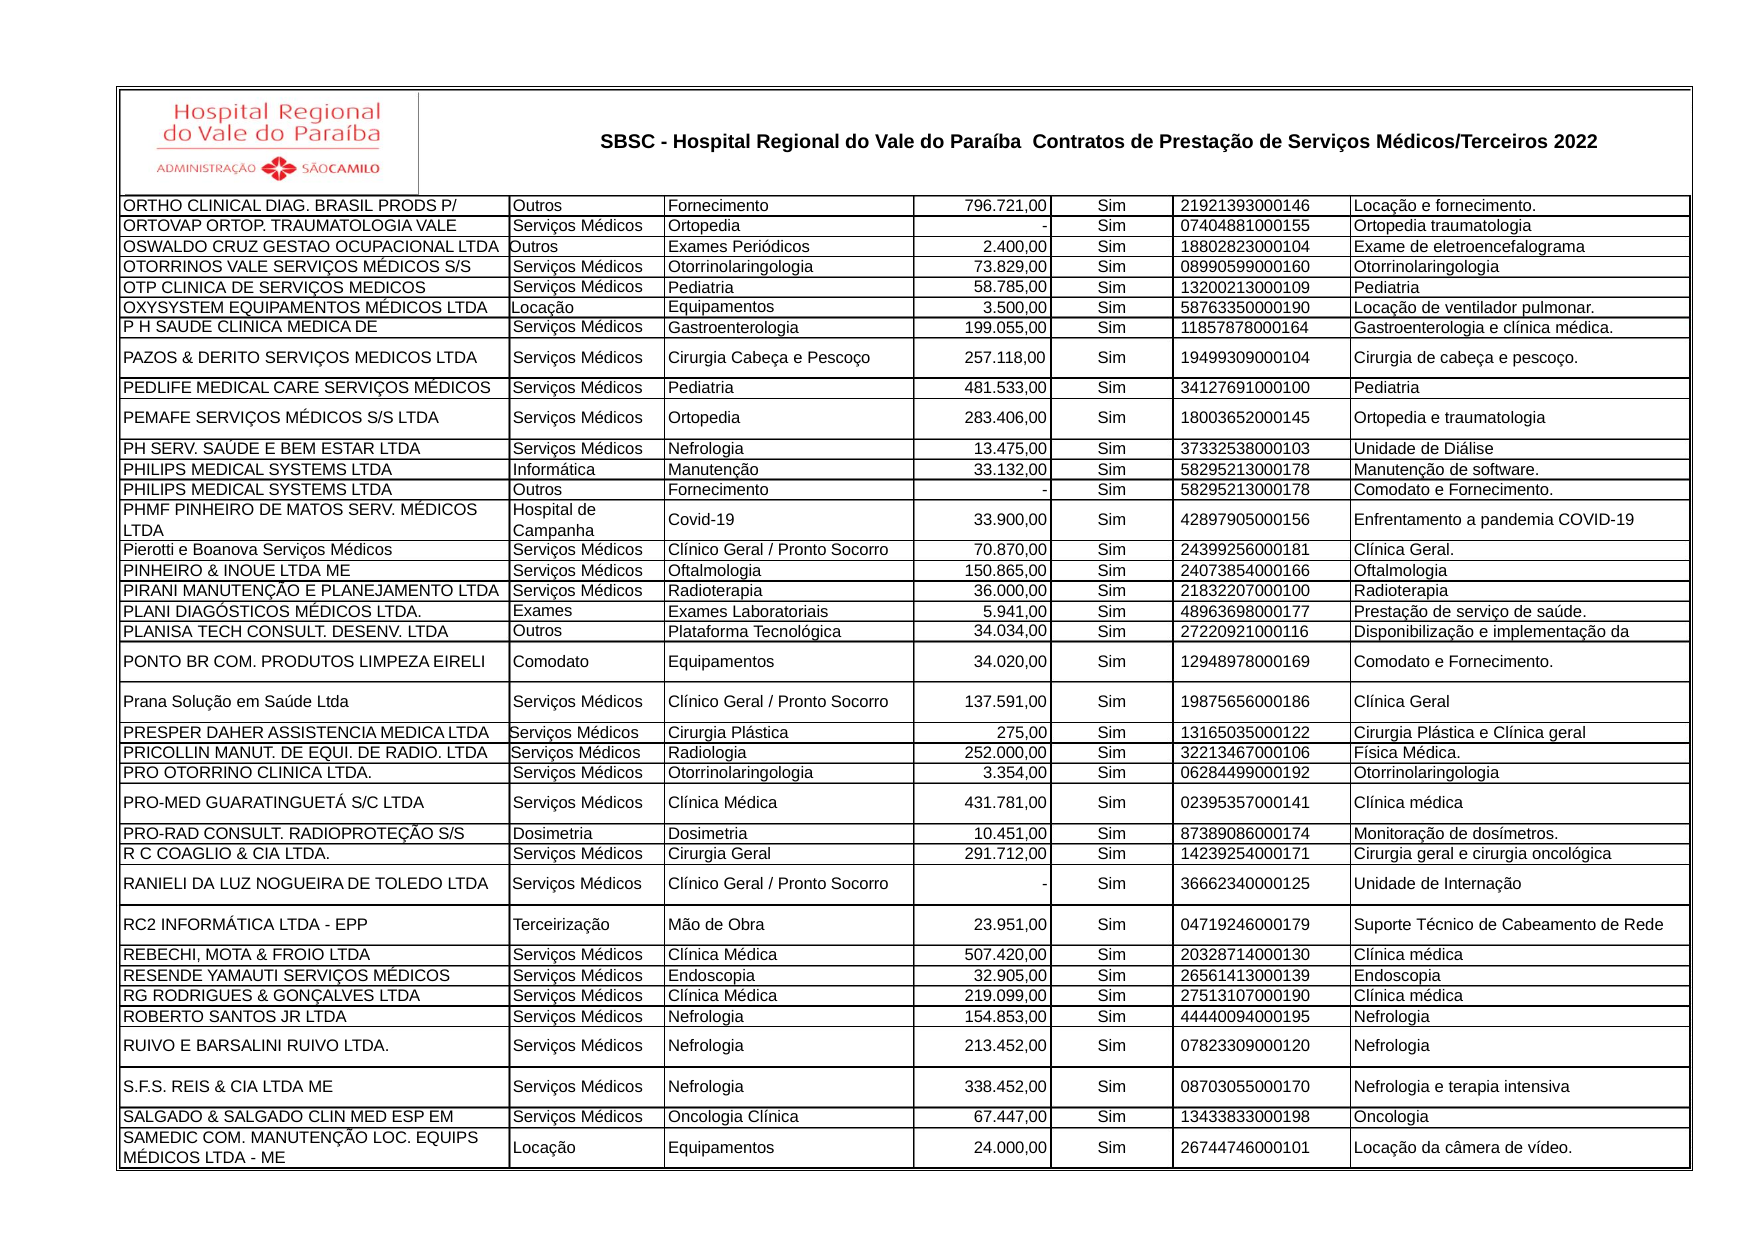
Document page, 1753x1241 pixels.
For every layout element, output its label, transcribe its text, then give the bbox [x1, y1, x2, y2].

text Clínica Médica [668, 946, 801, 964]
text Sim [1097, 1007, 1151, 1026]
text Sim [1097, 1037, 1151, 1056]
text Cirurgia Geral [668, 845, 796, 863]
text SAMEDIC COM. MANUTENÇÃO LOC. EQUIPS [123, 1128, 502, 1147]
text Enfrentamento a pandemia COVID-19 [1354, 511, 1659, 529]
text Sim [1097, 1108, 1151, 1127]
text Covid-19 [668, 511, 759, 529]
text Sim [1097, 652, 1151, 671]
text 3.354,00 [983, 764, 1072, 783]
text 36662340000125 [1180, 875, 1335, 893]
text ORTOVAP ORTOP. TRAUMATOLOGIA VALE [123, 217, 513, 236]
text Sim [1097, 723, 1151, 742]
text Serviços Médicos [513, 794, 667, 812]
text PIRANI MANUTENÇÃO E PLANEJAMENTO LTDA Serviços Médicos [123, 582, 667, 600]
text 24073854000166 [1180, 561, 1335, 580]
text Oncologia Clínica [668, 1108, 823, 1127]
text 10.451,00 [974, 824, 1072, 843]
text Exames Periódicos [668, 237, 838, 256]
text 283.406,00 [964, 409, 1072, 428]
text OTP CLINICA DE SERVIÇOS MEDICOS [123, 278, 600, 297]
text 42897905000156 [1180, 511, 1335, 529]
text Sim [1097, 1078, 1151, 1096]
text Sim [1097, 824, 1151, 843]
text PEDLIFE MEDICAL CARE SERVIÇOS MÉDICOS Serviços Médicos [123, 379, 667, 397]
text Cirurgia Cabeça e Pescoço [668, 348, 894, 367]
text 37332538000103 [1180, 439, 1335, 458]
text PH SERV. SAÚDE E BEM ESTAR LTDA [123, 439, 505, 458]
text Serviços Médicos [513, 845, 667, 863]
text 58.785,00 [974, 278, 1072, 297]
text 27220921000116 [1180, 622, 1335, 641]
text Serviços Médicos [513, 561, 667, 580]
text 507.420,00 [964, 946, 1072, 964]
text PAZOS & DERITO SERVIÇOS MEDICOS LTDA [123, 348, 504, 367]
text Nefrologia [668, 1037, 769, 1056]
text Comodato [513, 652, 614, 671]
text Oftalmologia [668, 561, 913, 580]
text 13433833000198 [1180, 1108, 1335, 1127]
text SBSC - Hospital Regional do Vale do Paraíba Contratos de Prestação de Serviços Médicos/Terceiros 2022 [600, 131, 1624, 153]
text Serviços Médicos [513, 348, 667, 367]
text Manutenção [668, 460, 794, 479]
text REBECHI, MOTA & FROIO LTDA [123, 946, 396, 964]
text Pediatria [668, 278, 838, 297]
text S.F.S. REIS & CIA LTDA ME [123, 1078, 414, 1096]
text Serviços Médicos [513, 1078, 667, 1096]
text Radioterapia [668, 582, 913, 600]
text 21921393000146 [1180, 197, 1335, 215]
text Serviços Médicos [513, 693, 667, 711]
text OTORRINOS VALE SERVIÇOS MÉDICOS S/S [123, 258, 513, 276]
text 11857878000164 [1180, 319, 1335, 338]
text Outros [513, 480, 667, 499]
text Exames [513, 602, 597, 620]
text PHILIPS MEDICAL SYSTEMS LTDA [123, 480, 505, 499]
text Sim [1097, 237, 1151, 256]
text Sim [1097, 439, 1151, 458]
text Clínica médica [1354, 794, 1487, 812]
text Nefrologia e terapia intensiva [1354, 1078, 1593, 1096]
text 338.452,00 [964, 1078, 1072, 1096]
text Pierotti e Boanova Serviços Médicos [123, 541, 513, 559]
text Clínica médica [1354, 946, 1487, 964]
text Campanha [513, 521, 667, 540]
text Sim [1097, 693, 1151, 711]
text 3.500,00 [983, 298, 1072, 317]
text Otorrinolaringologia [1354, 258, 1638, 276]
text Serviços Médicos [513, 318, 667, 337]
text OSWALDO CRUZ GESTAO OCUPACIONAL LTDA Outros [123, 237, 600, 256]
text Radioterapia [1354, 582, 1652, 600]
text RANIELI DA LUZ NOGUEIRA DE TOLEDO LTDA Serviços Médicos [123, 875, 667, 893]
text Hospital de [513, 501, 667, 519]
text Oncologia [1354, 1108, 1593, 1127]
text Sim [1097, 875, 1151, 893]
text Serviços Médicos [513, 257, 667, 276]
text Locação [513, 1138, 667, 1157]
text Nefrologia [668, 439, 794, 458]
text 275,00 [997, 723, 1072, 742]
text 13.475,00 [974, 439, 1072, 458]
text Sim [1097, 582, 1151, 600]
text Clínico Geral / Pronto Socorro [668, 693, 913, 711]
text 14239254000171 [1180, 845, 1335, 863]
text Sim [1097, 561, 1151, 580]
text Cirurgia geral e cirurgia oncológica [1354, 845, 1635, 863]
text Endoscopia [668, 966, 801, 985]
text Otorrinolaringologia [668, 764, 838, 783]
text 2.400,00 [983, 237, 1072, 256]
text 58295213000178 [1180, 460, 1335, 479]
text PRO-MED GUARATINGUETÁ S/C LTDA [123, 794, 451, 812]
text Gastroenterologia e clínica médica. [1354, 319, 1638, 338]
text 44440094000195 [1180, 1007, 1335, 1026]
text Disponibilização e implementação da [1354, 622, 1652, 641]
text Fornecimento [668, 480, 794, 499]
text 257.118,00 [964, 348, 1072, 367]
text 20328714000130 [1180, 946, 1335, 964]
text 5.941,00 [983, 602, 1072, 621]
text Serviços Médicos [513, 1108, 667, 1127]
text RC2 INFORMÁTICA LTDA - EPP [123, 916, 393, 934]
text Sim [1097, 409, 1151, 428]
text RG RODRIGUES & GONÇALVES LTDA [123, 987, 476, 1005]
text PRO-RAD CONSULT. RADIOPROTEÇÃO S/S [123, 824, 492, 843]
text 481.533,00 [964, 379, 1072, 397]
text 219.099,00 [964, 987, 1072, 1005]
text Clínica Geral. [1354, 541, 1652, 559]
text Serviços Médicos [513, 987, 667, 1005]
text Cirurgia Plástica e Clínica geral [1354, 723, 1610, 742]
text 08703055000170 [1180, 1078, 1335, 1096]
text 26744746000101 [1180, 1138, 1335, 1157]
text 08990599000160 [1180, 258, 1335, 276]
text Fornecimento [668, 197, 838, 215]
text Dosimetria [513, 824, 667, 843]
text 67.447,00 [974, 1108, 1072, 1127]
text Sim [1097, 217, 1151, 236]
text PLANI DIAGÓSTICOS MÉDICOS LTDA. [123, 602, 667, 621]
text Sim [1097, 379, 1151, 397]
text RESENDE YAMAUTI SERVIÇOS MÉDICOS [123, 966, 476, 985]
text Cirurgia Plástica [668, 723, 838, 742]
text PHMF PINHEIRO DE MATOS SERV. MÉDICOS [123, 501, 505, 519]
text Equipamentos [668, 298, 824, 316]
text Comodato e Fornecimento. [1354, 652, 1579, 671]
text 24.000,00 [974, 1138, 1072, 1157]
text 58763350000190 [1180, 298, 1335, 317]
text Suporte Técnico de Cabeamento de Rede [1354, 916, 1689, 934]
text Clínica médica [1354, 987, 1487, 1005]
text 19875656000186 [1180, 693, 1335, 711]
text Ortopedia [668, 409, 765, 428]
text Radiologia [668, 743, 838, 762]
text Clínico Geral / Pronto Socorro [668, 541, 913, 559]
text Cirurgia de cabeça e pescoço. [1354, 348, 1602, 367]
text Sim [1097, 966, 1151, 985]
text 24399256000181 [1180, 541, 1335, 559]
text SALGADO & SALGADO CLIN MED ESP EM [123, 1108, 502, 1127]
text Clínica Médica [668, 987, 801, 1005]
text Sim [1097, 845, 1151, 863]
text Pediatria [1354, 379, 1602, 397]
text Sim [1097, 511, 1151, 529]
text Equipamentos [668, 1138, 823, 1157]
text Exame de eletroencefalograma [1354, 237, 1638, 256]
text 70.870,00 [974, 541, 1072, 559]
text Serviços Médicos [513, 278, 667, 296]
text 87389086000174 [1180, 824, 1335, 843]
text - [1042, 217, 1072, 236]
text Sim [1097, 622, 1151, 641]
text Outros [513, 197, 667, 215]
text 02395357000141 [1180, 794, 1335, 812]
text Clínico Geral / Pronto Socorro [668, 875, 913, 893]
text PONTO BR COM. PRODUTOS LIMPEZA EIRELI [123, 652, 511, 671]
text PRESPER DAHER ASSISTENCIA MEDICA LTDA Serviços Médicos [123, 723, 667, 742]
text Serviços Médicos [513, 946, 667, 964]
text 291.712,00 [964, 845, 1072, 863]
text Nefrologia [668, 1078, 769, 1096]
text PEMAFE SERVIÇOS MÉDICOS S/S LTDA [123, 409, 464, 428]
text Nefrologia [1354, 1037, 1454, 1056]
text Terceirização [513, 916, 637, 934]
text Serviços Médicos [513, 764, 667, 782]
text 252.000,00 [964, 743, 1072, 762]
text 58295213000178 [1180, 480, 1335, 499]
text Sim [1097, 480, 1151, 499]
text 07823309000120 [1180, 1037, 1335, 1056]
text PLANISA TECH CONSULT. DESENV. LTDA [123, 622, 513, 641]
text Mão de Obra [668, 916, 913, 934]
text Serviços Médicos [513, 966, 667, 985]
text 213.452,00 [964, 1037, 1072, 1056]
text 36.000,00 [974, 582, 1072, 600]
text R C COAGLIO & CIA LTDA. [123, 845, 492, 863]
text ORTHO CLINICAL DIAG. BRASIL PRODS P/ [123, 197, 513, 215]
text MÉDICOS LTDA - ME [123, 1148, 502, 1167]
text 796.721,00 [964, 197, 1072, 215]
text Ortopedia [668, 217, 838, 236]
text 21832207000100 [1180, 582, 1335, 600]
picture [117, 87, 1692, 1170]
text 12948978000169 [1180, 652, 1335, 671]
text Informática [513, 460, 667, 479]
text 48963698000177 [1180, 602, 1335, 621]
text Serviços Médicos [513, 541, 667, 559]
text Locação de ventilador pulmonar. [1354, 298, 1638, 317]
text Física Médica. [1354, 743, 1610, 762]
text 18802823000104 [1180, 237, 1335, 256]
text Serviços Médicos [513, 439, 667, 458]
text Clínica Geral [1354, 693, 1579, 711]
text Pediatria [668, 379, 894, 397]
text Sim [1097, 197, 1151, 215]
text PRICOLLIN MANUT. DE EQUI. DE RADIO. LTDA Serviços Médicos [123, 743, 667, 762]
text Plataforma Tecnológica [668, 622, 913, 641]
text 13200213000109 [1180, 278, 1335, 297]
text Equipamentos [668, 652, 799, 671]
text Unidade de Internação [1354, 875, 1546, 893]
text Gastroenterologia [668, 318, 824, 337]
text Nefrologia [1354, 1007, 1487, 1026]
text Sim [1097, 764, 1151, 783]
text Monitoração de dosímetros. [1354, 824, 1635, 843]
text Pediatria [1354, 278, 1638, 297]
text Sim [1097, 460, 1151, 479]
text 06284499000192 [1180, 764, 1335, 783]
text Sim [1097, 258, 1151, 276]
text Sim [1097, 743, 1151, 762]
text Manutenção de software. [1354, 460, 1579, 479]
text Sim [1097, 541, 1151, 559]
text Otorrinolaringologia [668, 258, 838, 276]
text Sim [1097, 298, 1151, 317]
text Sim [1097, 319, 1151, 338]
text PRO OTORRINO CLINICA LTDA. [123, 764, 398, 782]
text 07404881000155 [1180, 217, 1335, 236]
text Nefrologia [668, 1007, 801, 1026]
text - [1042, 875, 1072, 893]
text 150.865,00 [964, 561, 1072, 580]
text Otorrinolaringologia [1354, 764, 1610, 783]
text Ortopedia traumatologia [1354, 217, 1638, 236]
text Endoscopia [1354, 966, 1487, 985]
text PHILIPS MEDICAL SYSTEMS LTDA [123, 460, 505, 479]
text - [1042, 480, 1072, 499]
text ROBERTO SANTOS JR LTDA [123, 1007, 476, 1026]
text 18003652000145 [1180, 409, 1335, 428]
text Sim [1097, 602, 1151, 621]
text LTDA [123, 521, 505, 540]
text RUIVO E BARSALINI RUIVO LTDA. [123, 1037, 414, 1056]
text 32.905,00 [974, 966, 1072, 985]
text 431.781,00 [964, 794, 1072, 812]
text 34.020,00 [974, 652, 1072, 671]
text Dosimetria [668, 824, 796, 843]
text 13165035000122 [1180, 723, 1335, 742]
text Oftalmologia [1354, 561, 1652, 580]
text Unidade de Diálise [1354, 439, 1579, 458]
text Ortopedia e traumatologia [1354, 409, 1570, 428]
text Prana Solução em Saúde Ltda [123, 693, 511, 711]
text Serviços Médicos [513, 1037, 667, 1056]
text 32213467000106 [1180, 743, 1335, 762]
text Locação e fornecimento. [1354, 197, 1638, 215]
text Outros [513, 622, 597, 641]
text PINHEIRO & INOUE LTDA ME [123, 561, 513, 580]
text Sim [1097, 987, 1151, 1005]
text Comodato e Fornecimento. [1354, 480, 1579, 499]
text 73.829,00 [974, 257, 1072, 276]
text 04719246000179 [1180, 916, 1335, 934]
text Exames Laboratoriais [668, 602, 913, 621]
text Sim [1097, 794, 1151, 812]
text Sim [1097, 1138, 1151, 1157]
text Prestação de serviço de saúde. [1354, 602, 1652, 621]
text Sim [1097, 348, 1151, 367]
text Sim [1097, 916, 1151, 934]
text Locação da câmera de vídeo. [1354, 1138, 1597, 1157]
text 199.055,00 [964, 319, 1072, 337]
text 33.132,00 [974, 460, 1072, 479]
text 33.900,00 [974, 511, 1072, 529]
text P H SAUDE CLINICA MEDICA DE [123, 318, 403, 337]
text 23.951,00 [974, 916, 1072, 934]
text 19499309000104 [1180, 348, 1335, 367]
text 27513107000190 [1180, 987, 1335, 1005]
text Clínica Médica [668, 794, 801, 812]
text Serviços Médicos [513, 217, 667, 236]
text 137.591,00 [964, 693, 1072, 711]
text Serviços Médicos [513, 409, 667, 428]
text Serviços Médicos [513, 1007, 667, 1026]
text Sim [1097, 278, 1151, 297]
text OXYSYSTEM EQUIPAMENTOS MÉDICOS LTDA Locação [123, 298, 600, 317]
text 34127691000100 [1180, 379, 1335, 397]
text 34.034,00 [974, 622, 1072, 641]
text 26561413000139 [1180, 966, 1335, 985]
text Sim [1097, 946, 1151, 964]
text 154.853,00 [964, 1007, 1072, 1026]
